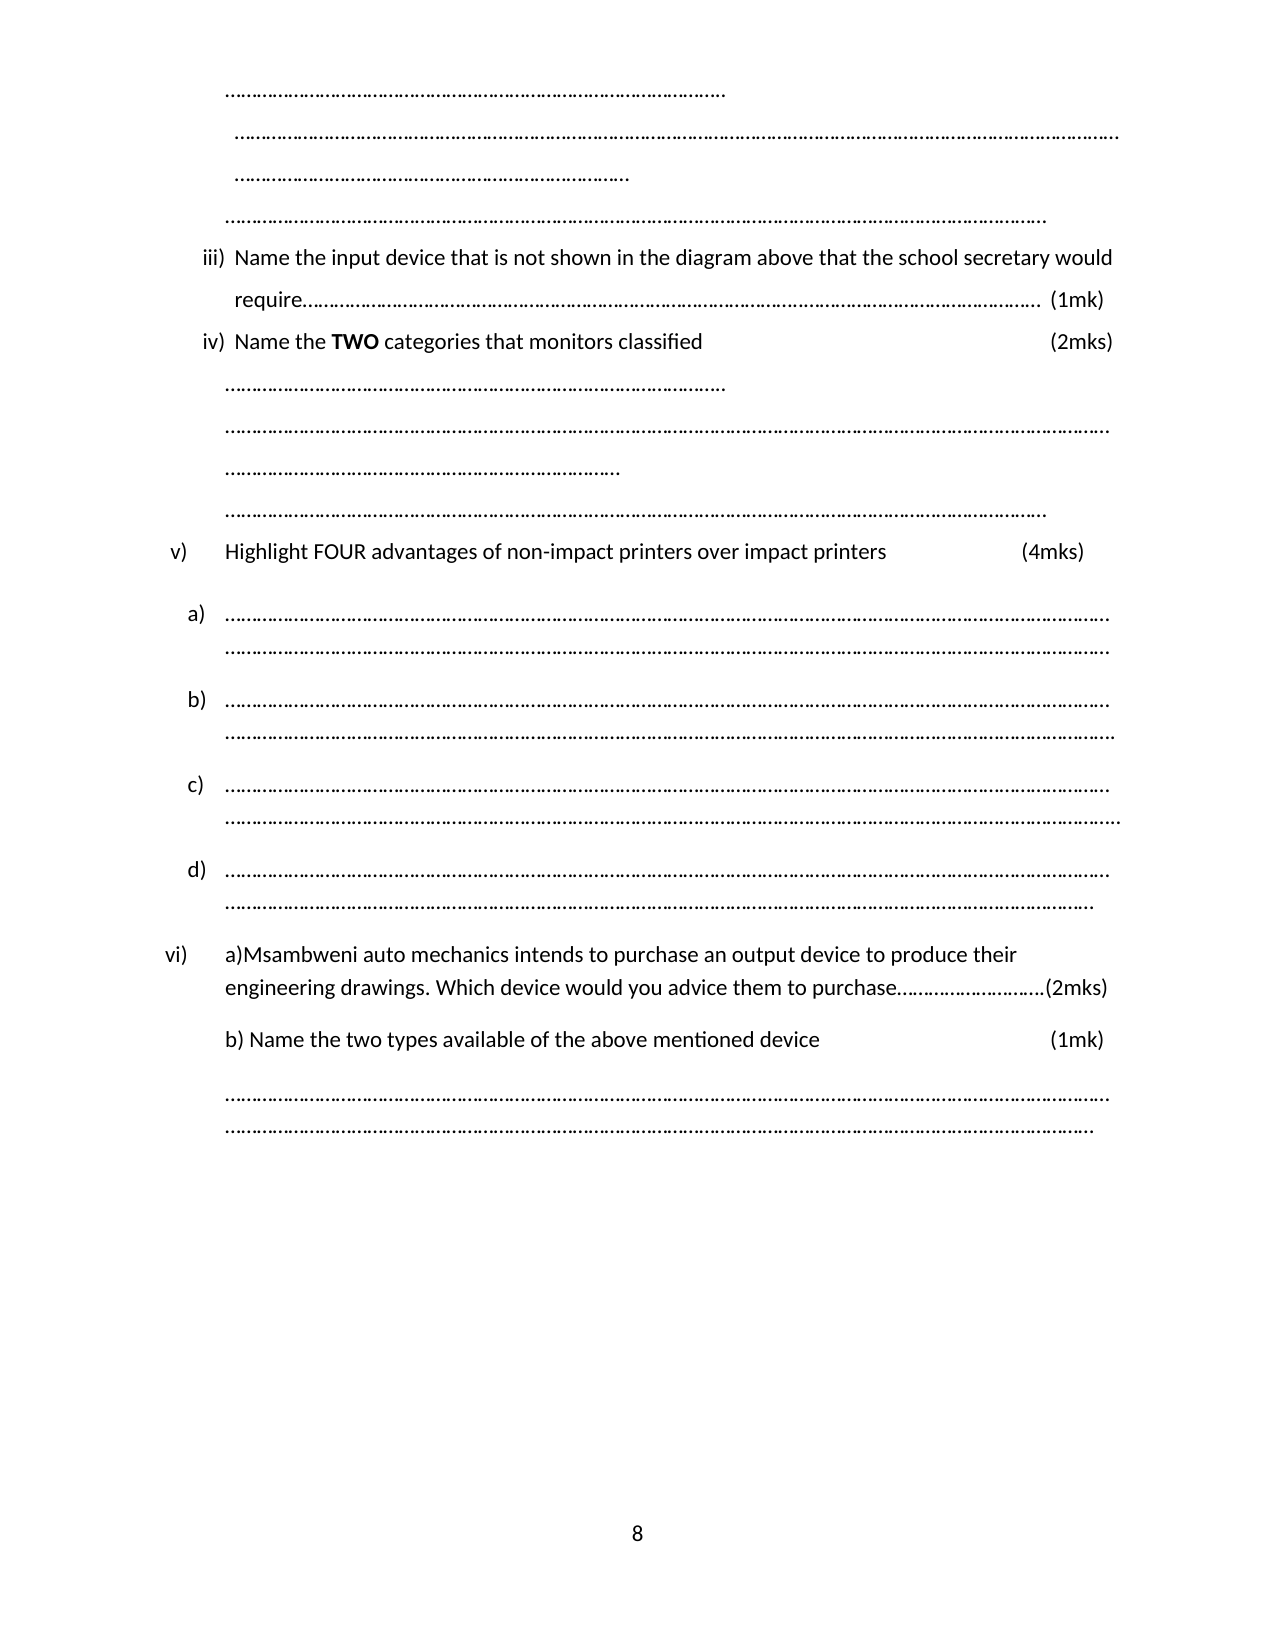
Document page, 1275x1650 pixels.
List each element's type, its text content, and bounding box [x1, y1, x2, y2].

list ………………………………………………………………………………………………………………………………………………………………………………………………………………………………………………………………………………………………………… [187, 599, 1125, 660]
list b) Name the two types available of the above mentioned device (1mk) [225, 1026, 1125, 1054]
list …………………………………………………………………………………..……………………………………………………………………………………………………………………………………………………………………………………………………………………… [225, 369, 1125, 481]
list ………………………………………………………………………………………………………………………………………………………………………………………………………………………………………………………………………………………………………….. [187, 770, 1125, 830]
list a)Msambweni auto mechanics intends to purchase an output device to produce their engineering drawings. Which device would you advice them to purchase……………………….(2mks) [187, 940, 1125, 1001]
list ……………………………………………………………………………………………………………………………………………………………………………………………………………………………………………………………………………………………………… [187, 855, 1125, 915]
list Highlight FOUR advantages of non-impact printers over impact printers (4mks) [187, 537, 1125, 565]
text ………………………………………………………………………………………………………………………………………… [225, 201, 1125, 229]
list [225, 75, 1125, 187]
list ………………………………………………………………………………………………………………………………………… [225, 495, 1125, 523]
list Name the TWO categories that monitors classified (2mks) [225, 327, 1125, 355]
list …………………………………………………………………………………………………………………………………………………………………………………………………………………………………………………………………………………………………………. [187, 685, 1125, 745]
list ……………………………………………………………………………………………………………………………………………………………………………………………………………………………………………………………………………………………………… [225, 1079, 1125, 1139]
list Name the input device that is not shown in the diagram above that the school secretary would require…………………………………………………………………………………..……………………………………… (1mk) [225, 243, 1125, 313]
